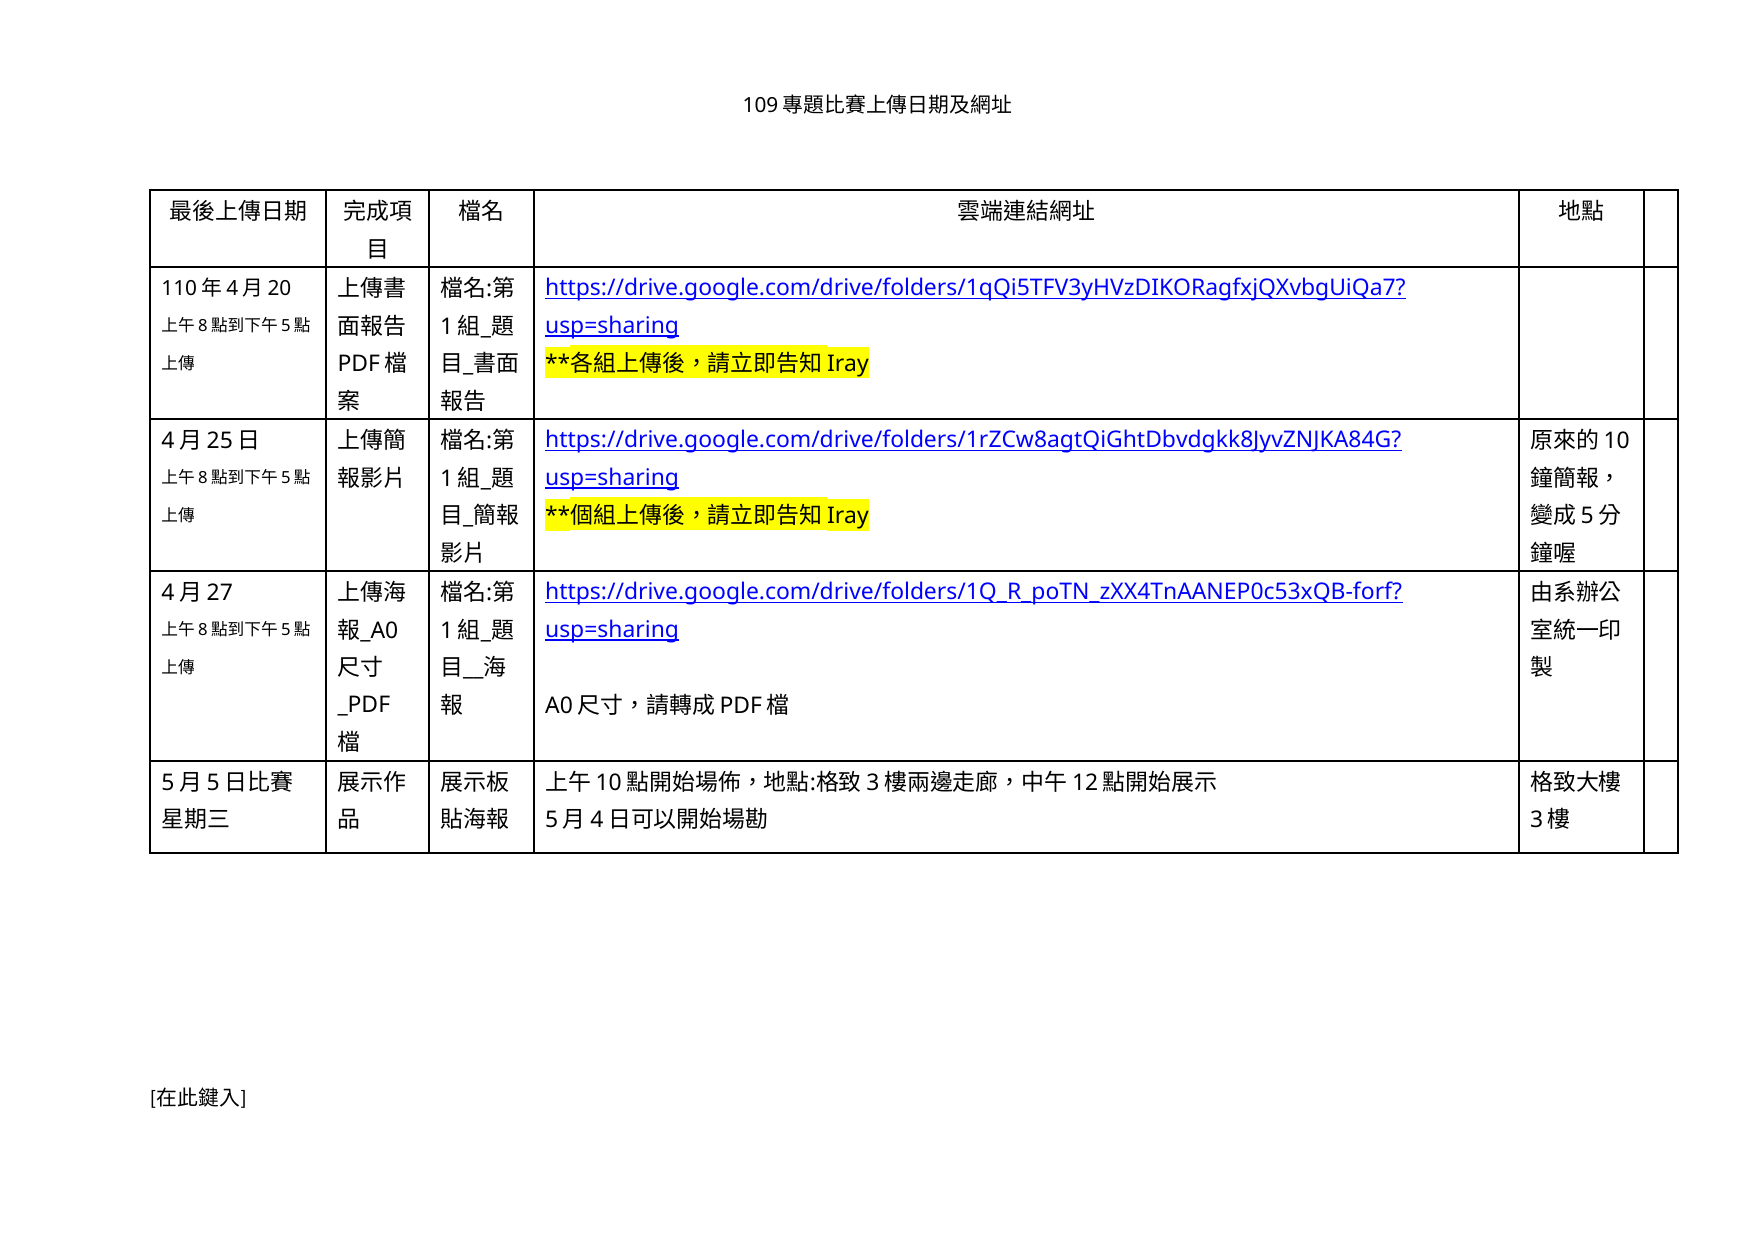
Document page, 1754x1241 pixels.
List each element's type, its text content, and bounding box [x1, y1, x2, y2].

table_cell 上午10點開始場佈，地點:格致3樓兩邊走廊，中午12點開始展示 5月4日可以開始場勘 [535, 762, 1518, 852]
table_cell 檔名:第1組_題目_書面報告 [430, 268, 533, 418]
table_header 完成項目 [327, 191, 428, 266]
table_cell 格致大樓3樓 [1520, 762, 1643, 852]
table_cell 原來的10鐘簡報，變成5分鐘喔 [1520, 420, 1643, 570]
table_cell 檔名:第1組_題目__海報 [430, 572, 533, 760]
table_cell 檔名:第1組_題目_簡報影片 [430, 420, 533, 570]
table_cell https://drive.google.com/drive/folders/1qQi5TFV3yHVzDIKORagfxjQXvbgUiQa7?usp=sharing **各組上傳後，請立即告知Iray [535, 268, 1518, 418]
table_cell 展示板貼海報 [430, 762, 533, 852]
table_cell 上傳海報_A0尺寸_PDF檔 [327, 572, 428, 760]
table_cell https://drive.google.com/drive/folders/1Q_R_poTN_zXX4TnAANEP0c53xQB-forf?usp=sharing A0尺寸，請轉成PDF檔 [535, 572, 1518, 760]
table_header [1645, 191, 1677, 266]
table_cell 上傳書面報告PDF檔案 [327, 268, 428, 418]
table_cell [1645, 572, 1677, 760]
table_cell 4月25日 上午8點到下午5點上傳 [151, 420, 325, 570]
table_cell [1520, 268, 1643, 418]
table_cell 由系辦公室統一印製 [1520, 572, 1643, 760]
table_header 檔名 [430, 191, 533, 266]
table_cell 展示作品 [327, 762, 428, 852]
table_cell 5月5日比賽 星期三 [151, 762, 325, 852]
table_header 雲端連結網址 [535, 191, 1518, 266]
table_cell 上傳簡報影片 [327, 420, 428, 570]
table_cell [1645, 762, 1677, 852]
table_header 最後上傳日期 [151, 191, 325, 266]
table_cell [1645, 420, 1677, 570]
table_cell 4月27 上午8點到下午5點上傳 [151, 572, 325, 760]
table_cell [1645, 268, 1677, 418]
table_cell 110年4月20 上午8點到下午5點上傳 [151, 268, 325, 418]
table_cell https://drive.google.com/drive/folders/1rZCw8agtQiGhtDbvdgkk8JyvZNJKA84G?usp=sharing **個組上傳後，請立即告知Iray [535, 420, 1518, 570]
table_header 地點 [1520, 191, 1643, 266]
